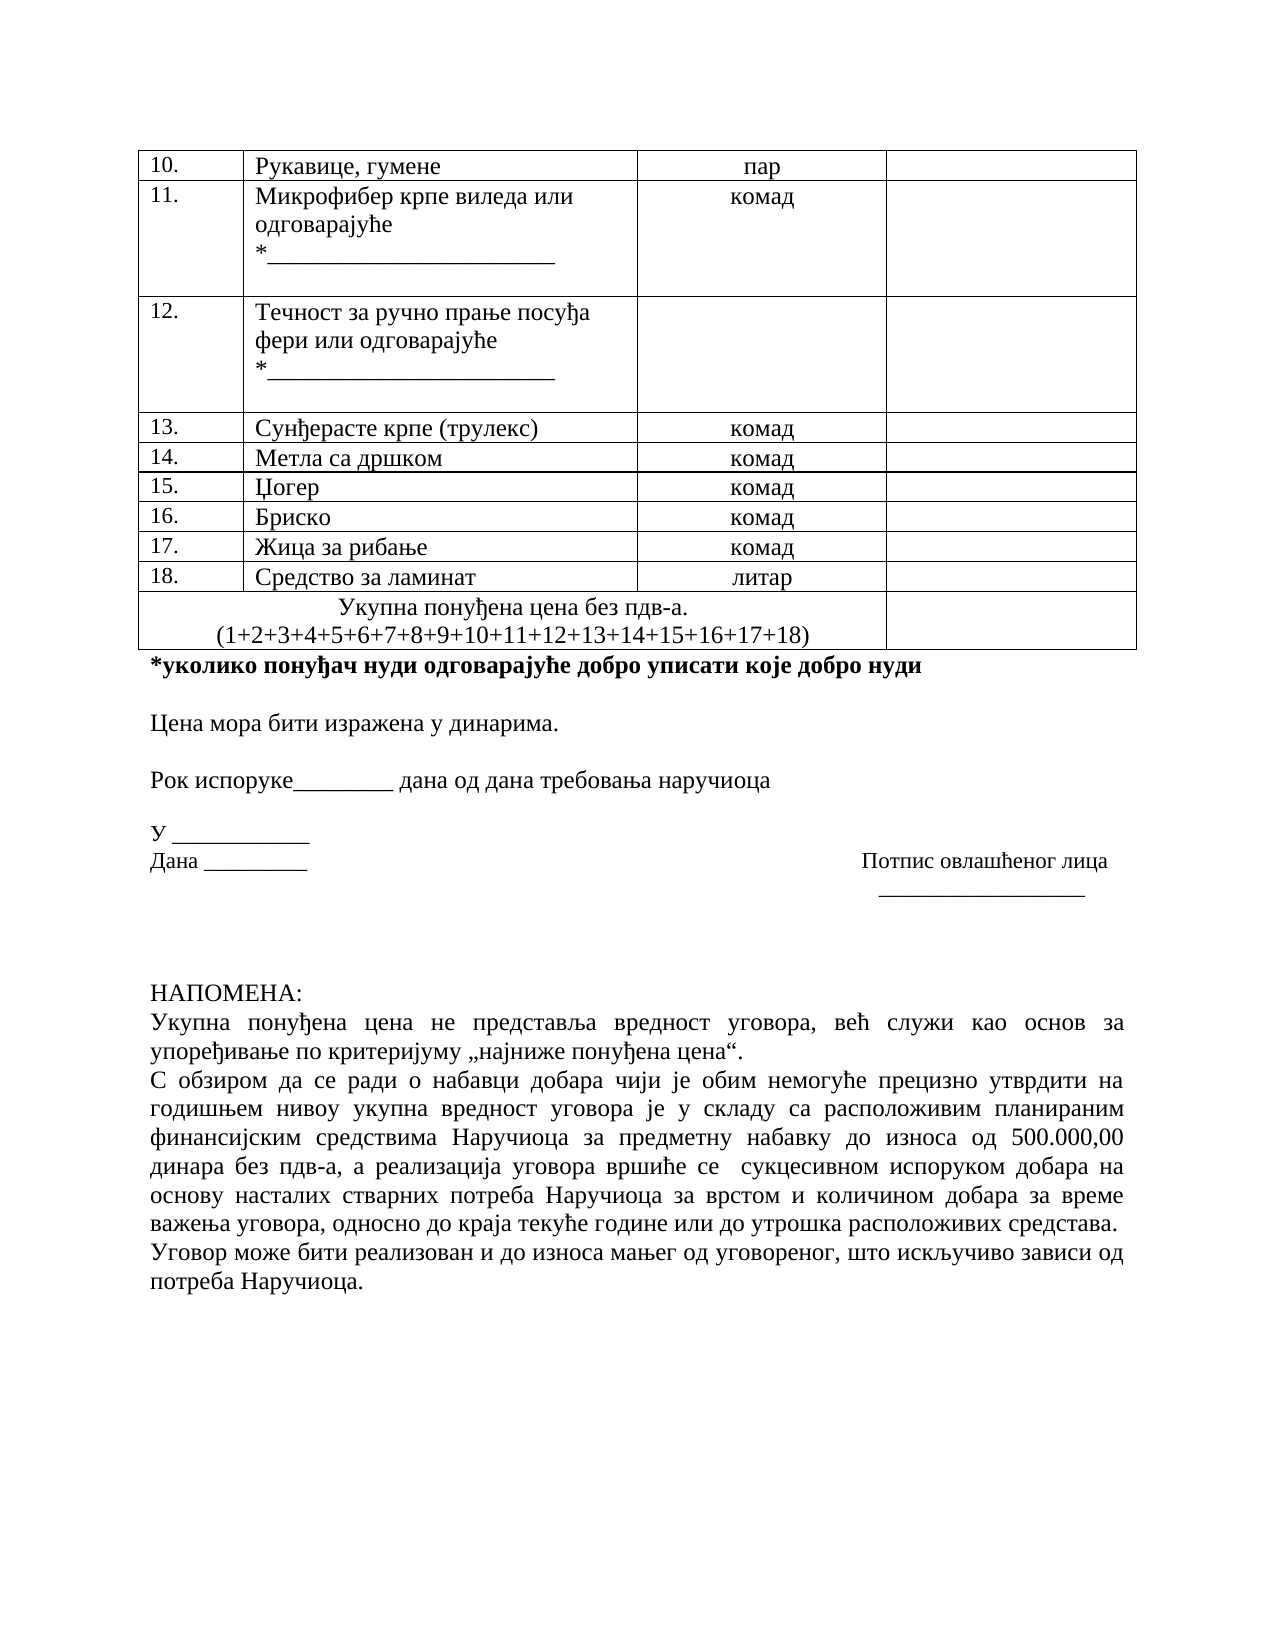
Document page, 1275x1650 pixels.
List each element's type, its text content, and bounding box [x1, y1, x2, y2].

table_cell [887, 151, 1136, 180]
table_cell Сунђерасте крпе (трулекс) [244, 413, 637, 442]
table_cell [887, 181, 1136, 296]
table_cell комад [638, 181, 886, 296]
text Рок испоруке________ дана од дана требовања наручиоца [150, 765, 1125, 794]
table_cell Микрофибер крпе виледа или одговарајуће *_______________________ [244, 181, 637, 296]
table_cell 15. [139, 473, 243, 501]
table_cell [887, 413, 1136, 442]
text Цена мора бити изражена у динарима. [150, 708, 1125, 736]
text НАПОМЕНА: [150, 978, 1125, 1007]
table_cell Метла са дршком [244, 443, 637, 471]
table_cell [887, 532, 1136, 561]
table_cell Џогер [244, 473, 637, 501]
text Дана _________ Потпис овлашћеног лица [150, 847, 1125, 873]
text У ____________ [150, 820, 1125, 847]
table_cell [887, 592, 1136, 649]
table_cell [887, 297, 1136, 412]
table_cell 12. [139, 297, 243, 412]
table_cell пар [638, 151, 886, 180]
table_cell комад [638, 502, 886, 531]
table_cell Бриско [244, 502, 637, 531]
table_cell литар [638, 562, 886, 591]
text Укупна понуђена цена не представља вредност уговора, већ служи као основ за упоређивање по критеријуму „најниже понуђена цена“. [150, 1007, 1125, 1065]
table_cell Средство за ламинат [244, 562, 637, 591]
table_cell комад [638, 473, 886, 501]
table_cell Укупна понуђена цена без пдв-а. (1+2+3+4+5+6+7+8+9+10+11+12+13+14+15+16+17+18) [139, 592, 886, 649]
table_cell [887, 443, 1136, 471]
table_cell Рукавице, гумене [244, 151, 637, 180]
table_cell комад [638, 443, 886, 471]
text *уколико понуђач нуди одговарајуће добро уписати које добро нуди [150, 650, 1125, 679]
table_cell Течност за ручно прање посуђа фери или одговарајуће *_______________________ [244, 297, 637, 412]
table_cell 11. [139, 181, 243, 296]
table_cell 10. [139, 151, 243, 180]
table_cell [887, 502, 1136, 531]
table_cell комад [638, 532, 886, 561]
table_cell [887, 562, 1136, 591]
table_cell 18. [139, 562, 243, 591]
table_cell 17. [139, 532, 243, 561]
table_cell 14. [139, 443, 243, 471]
table_cell 16. [139, 502, 243, 531]
table_cell 13. [139, 413, 243, 442]
table_cell [887, 473, 1136, 501]
text Уговор може бити реализован и до износа мањег од уговореног, што искључиво зависи од потреба Наручиоца. [150, 1237, 1125, 1295]
text __________________ [150, 873, 1125, 899]
table_cell [638, 297, 886, 412]
table_cell Жица за рибање [244, 532, 637, 561]
table_cell комад [638, 413, 886, 442]
text С обзиром да се ради о набавци добара чији је обим немогуће прецизно утврдити на годишњем нивоу укупна вредност уговора је у складу са расположивим планираним финансијским средствима Наручиоца за предметну набавку до износа од 500.000,00 динара без пдв-а, а реализација уговора вршиће се сукцесивном испоруком добара на основу насталих стварних потрeба Наручиоца за врстом и количином добара за време важења уговора, односно до краја текуће године или до утрошка расположивих средстава. [150, 1065, 1125, 1237]
